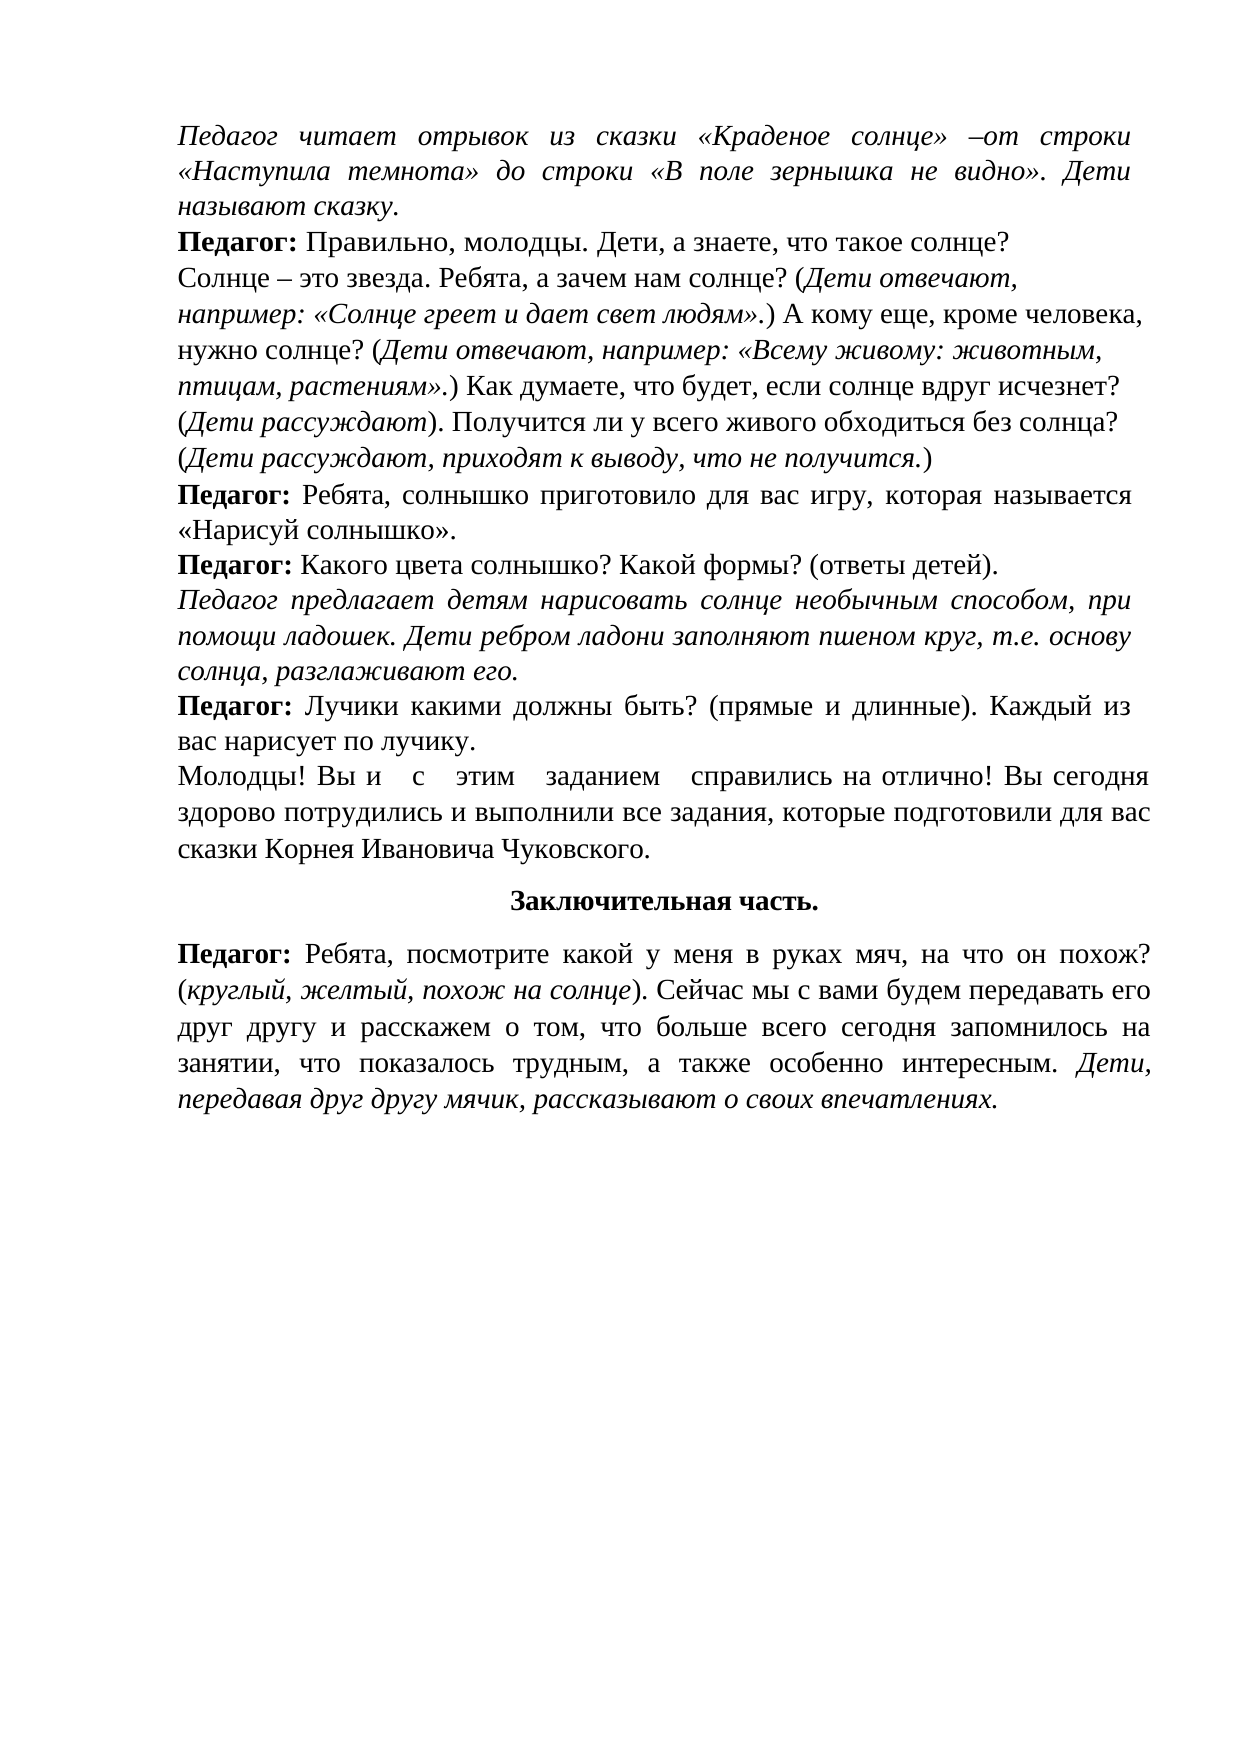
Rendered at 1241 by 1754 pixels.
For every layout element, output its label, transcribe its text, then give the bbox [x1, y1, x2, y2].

text Педагог предлагает детям нарисовать солнце необычным способом, при помощи ладошек. Дети ребром ладони заполняют пшеном круг, т.е. основу солнца, разглаживают его. [177, 582, 1132, 686]
text Педагог: Ребята, солнышко приготовило для вас игру, которая называется «Нарисуй солнышко». [177, 477, 1132, 546]
text Педагог: Правильно, молодцы. Дети, а знаете, что такое солнце? [177, 224, 1152, 257]
text Солнце – это звезда. Ребята, а зачем нам солнце? (Дети отвечают, например: «Солнце греет и дает свет людям».) А кому еще, кроме человека, нужно солнце? (Дети отвечают, например: «Всему живому: животным, птицам, растениям».) Как думаете, что будет, если солнце вдруг исчезнет? (Дети рассуждают). Получится ли у всего живого обходиться без солнца? (Дети рассуждают, приходят к выводу, что не получится.) [177, 260, 1152, 474]
text Заключительная часть. [177, 883, 1152, 917]
text Молодцы! Вы и с этим заданием справились на отлично! Вы сегодня здорово потрудились и выполнили все задания, которые подготовили для вас сказки Корнея Ивановича Чуковского. [177, 758, 1152, 864]
text Педагог: Лучики какими должны быть? (прямые и длинные). Каждый из вас нарисует по лучику. [177, 688, 1132, 757]
text Педагог: Ребята, посмотрите какой у меня в руках мяч, на что он похож? (круглый, желтый, похож на солнце). Сейчас мы с вами будем передавать его друг другу и расскажем о том, что больше всего сегодня запомнилось на занятии, что показалось трудным, а также особенно интересным. Дети, передавая друг другу мячик, рассказывают о своих впечатлениях. [177, 936, 1152, 1114]
text Педагог читает отрывок из сказки «Краденое солнце» –от строки «Наступила темнота» до строки «В поле зернышка не видно». Дети называют сказку. [177, 118, 1132, 222]
text Педагог: Какого цвета солнышко? Какой формы? (ответы детей). [177, 547, 1132, 581]
